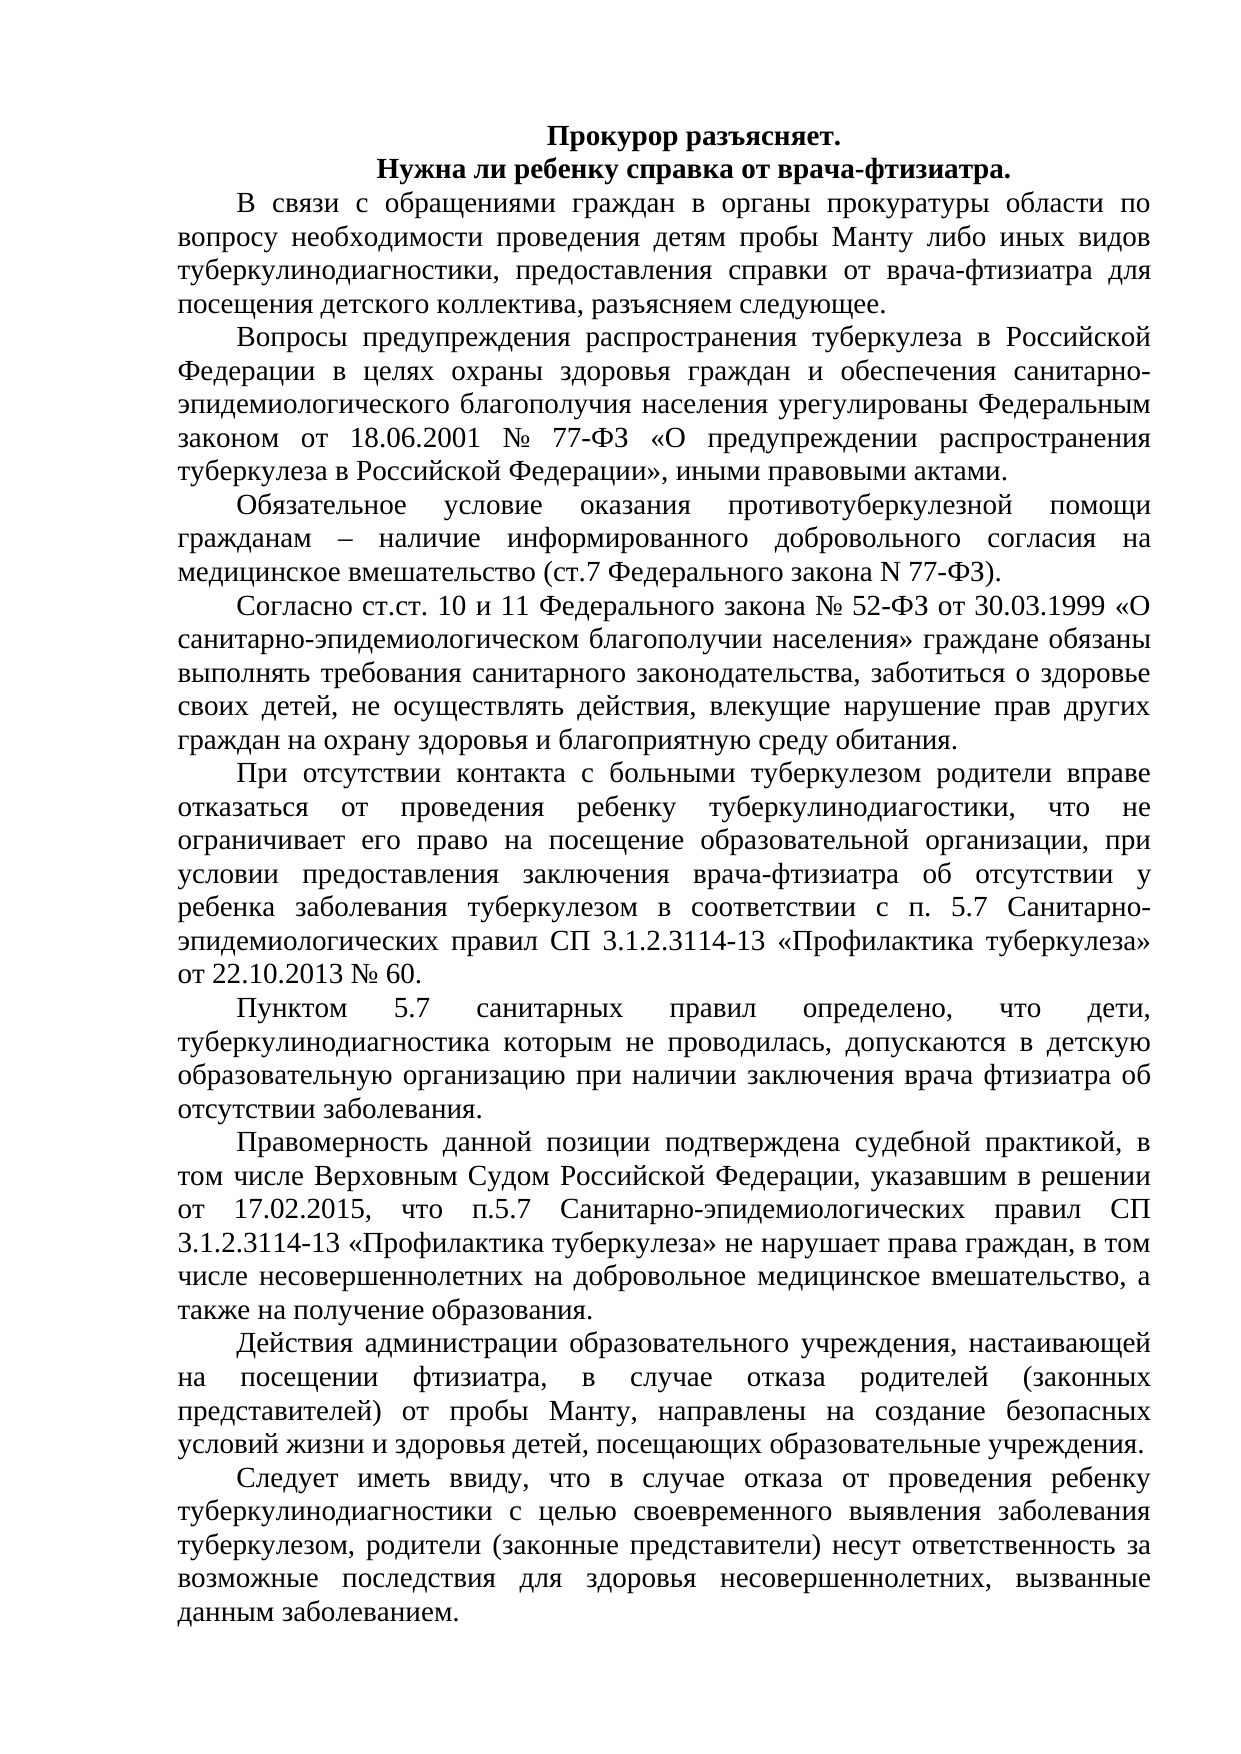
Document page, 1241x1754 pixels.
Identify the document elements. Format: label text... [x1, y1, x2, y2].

text В связи с обращениями граждан в органы прокуратуры области по вопросу необходимости проведения детям пробы Манту либо иных видов туберкулинодиагностики, предоставления справки от врача-фтизиатра для посещения детского коллектива, разъясняем следующее. [177, 185, 1152, 319]
text Согласно ст.ст. 10 и 11 Федерального закона № 52-ФЗ от 30.03.1999 «О санитарно-эпидемиологическом благополучии населения» граждане обязаны выполнять требования санитарного законодательства, заботиться о здоровье своих детей, не осуществлять действия, влекущие нарушение прав других граждан на охрану здоровья и благоприятную среду обитания. [177, 588, 1152, 755]
text Действия администрации образовательного учреждения, настаивающей на посещении фтизиатра, в случае отказа родителей (законных представителей) от пробы Манту, направлены на создание безопасных условий жизни и здоровья детей, посещающих образовательные учреждения. [177, 1326, 1152, 1460]
text Пунктом 5.7 санитарных правил определено, что дети, туберкулинодиагностика которым не проводилась, допускаются в детскую образовательную организацию при наличии заключения врача фтизиатра об отсутствии заболевания. [177, 990, 1152, 1124]
text Прокурор разъясняет. [177, 118, 1152, 152]
text Обязательное условие оказания противотуберкулезной помощи гражданам – наличие информированного добровольного согласия на медицинское вмешательство (ст.7 Федерального закона N 77-ФЗ). [177, 487, 1152, 588]
text Следует иметь ввиду, что в случае отказа от проведения ребенку туберкулинодиагностики с целью своевременного выявления заболевания туберкулезом, родители (законные представители) несут ответственность за возможные последствия для здоровья несовершеннолетних, вызванные данным заболеванием. [177, 1460, 1152, 1627]
text Вопросы предупреждения распространения туберкулеза в Российской Федерации в целях охраны здоровья граждан и обеспечения санитарно- эпидемиологического благополучия населения урегулированы Федеральным законом от 18.06.2001 № 77-ФЗ «О предупреждении распространения туберкулеза в Российской Федерации», иными правовыми актами. [177, 319, 1152, 487]
text Нужна ли ребенку справка от врача-фтизиатра. [177, 152, 1152, 185]
text Правомерность данной позиции подтверждена судебной практикой, в том числе Верховным Судом Российской Федерации, указавшим в решении от 17.02.2015, что п.5.7 Санитарно-эпидемиологических правил СП 3.1.2.3114-13 «Профилактика туберкулеза» не нарушает права граждан, в том числе несовершеннолетних на добровольное медицинское вмешательство, а также на получение образования. [177, 1124, 1152, 1326]
text При отсутствии контакта с больными туберкулезом родители вправе отказаться от проведения ребенку туберкулинодиагостики, что не ограничивает его право на посещение образовательной организации, при условии предоставления заключения врача-фтизиатра об отсутствии у ребенка заболевания туберкулезом в соответствии с п. 5.7 Санитарно-эпидемиологических правил СП 3.1.2.3114-13 «Профилактика туберкулеза» от 22.10.2013 № 60. [177, 755, 1152, 990]
